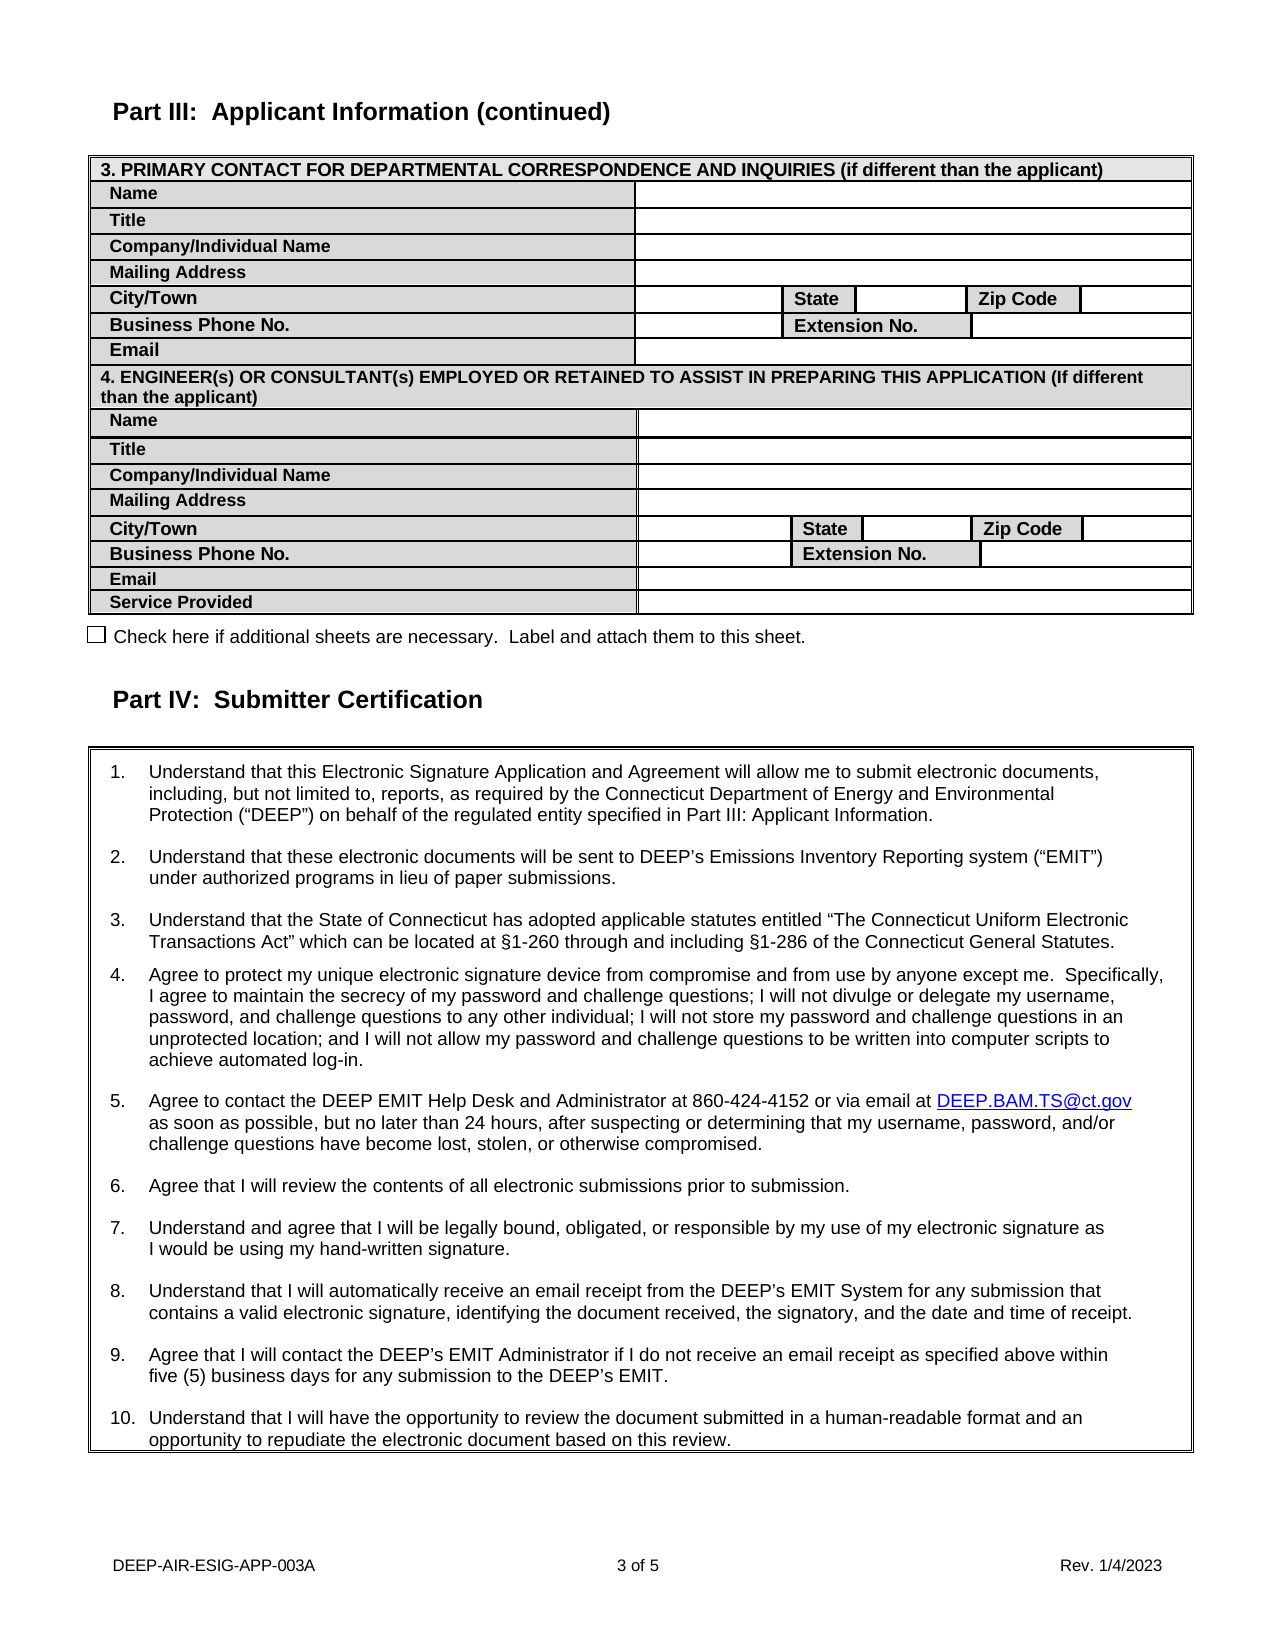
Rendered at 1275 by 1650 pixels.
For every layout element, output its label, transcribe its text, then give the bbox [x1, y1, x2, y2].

table_cell [857, 287, 965, 312]
table_cell Mailing Address [91, 261, 634, 284]
table_cell [639, 517, 790, 540]
table_cell Zip Code [968, 287, 1079, 312]
subtitle Part IV: Submitter Certification [112, 685, 1194, 713]
table_cell Email [91, 339, 634, 364]
table_cell [639, 410, 1191, 436]
table_cell [1084, 517, 1191, 540]
table_cell [639, 542, 790, 566]
table_cell Title [91, 209, 634, 233]
table_cell Business Phone No. [91, 314, 634, 337]
table_cell Extension No. [784, 314, 970, 337]
table_cell [639, 591, 1191, 612]
table_cell Email [91, 568, 636, 589]
table_cell [636, 209, 1191, 233]
table_cell [973, 314, 1191, 337]
table_cell Mailing Address [91, 490, 636, 515]
table_cell Name [91, 182, 634, 207]
table_cell [636, 182, 1191, 207]
table_cell Business Phone No. [91, 542, 636, 566]
table_cell State [793, 517, 861, 540]
table_cell City/Town [91, 517, 636, 540]
subtitle Part III: Applicant Information (continued) [112, 97, 1194, 125]
table_cell [636, 235, 1191, 259]
table_cell State [784, 287, 854, 312]
table_cell [639, 439, 1191, 463]
table_cell [639, 568, 1191, 589]
table_cell Company/Individual Name [91, 235, 634, 259]
table_cell [639, 490, 1191, 515]
table_cell Name [91, 410, 636, 436]
table_cell [639, 465, 1191, 488]
table_cell Zip Code [973, 517, 1081, 540]
table_cell [1082, 287, 1191, 312]
table_header Understand that this Electronic Signature Application and Agreement will allow me to submit electronic documents, including, but not limited to, reports, as required by the Connecticut Department of Energy and Environmental Protection (“DEEP”) on behalf of the regulated entity specified in Part III: Applicant Information. Understand that these electronic documents will be sent to DEEP’s Emissions Inventory Reporting system (“EMIT”) under authorized programs in lieu of paper submissions. Understand that the State of Connecticut has adopted applicable statutes entitled “The Connecticut Uniform Electronic Transactions Act” which can be located at §1-260 through and including §1-286 of the Connecticut General Statutes. Agree to protect my unique electronic signature device from compromise and from use by anyone except me. Specifically, I agree to maintain the secrecy of my password and challenge questions; I will not divulge or delegate my username, password, and challenge questions to any other individual; I will not store my password and challenge questions in an unprotected location; and I will not allow my password and challenge questions to be written into computer scripts to achieve automated log-in. Agree to contact the DEEP EMIT Help Desk and Administrator at 860-424-4152 or via email at DEEP.BAM.TS@ct.gov as soon as possible, but no later than 24 hours, after suspecting or determining that my username, password, and/or challenge questions have become lost, stolen, or otherwise compromised. Agree that I will review the contents of all electronic submissions prior to submission. Understand and agree that I will be legally bound, obligated, or responsible by my use of my electronic signature as I would be using my hand-written signature. Understand that I will automatically receive an email receipt from the DEEP’s EMIT System for any submission that contains a valid electronic signature, identifying the document received, the signatory, and the date and time of receipt. Agree that I will contact the DEEP’s EMIT Administrator if I do not receive an email receipt as specified above within five (5) business days for any submission to the DEEP’s EMIT. Understand that I will have the opportunity to review the document submitted in a human-readable format and an opportunity to repudiate the electronic document based on this review. [91, 750, 1191, 1450]
table_cell [636, 287, 781, 312]
table_cell Title [91, 439, 636, 463]
table_cell [982, 542, 1191, 566]
table_cell Extension No. [793, 542, 979, 566]
table_cell Service Provided [91, 591, 636, 612]
table_cell City/Town [91, 287, 634, 312]
table_cell [636, 261, 1191, 284]
table_cell [864, 517, 970, 540]
table_cell [636, 314, 781, 337]
table_cell [636, 339, 1191, 364]
text Check here if additional sheets are necessary. Label and attach them to this sheet. [87, 626, 1194, 647]
table_cell 4. ENGINEER(s) OR CONSULTANT(s) EMPLOYED OR RETAINED TO ASSIST IN PREPARING THIS APPLICATION (If different than the applicant) [91, 366, 1191, 407]
table_header 3. PRIMARY CONTACT FOR DEPARTMENTAL CORRESPONDENCE AND INQUIRIES (if different than the applicant) [91, 158, 1191, 180]
table_cell Company/Individual Name [91, 465, 636, 488]
